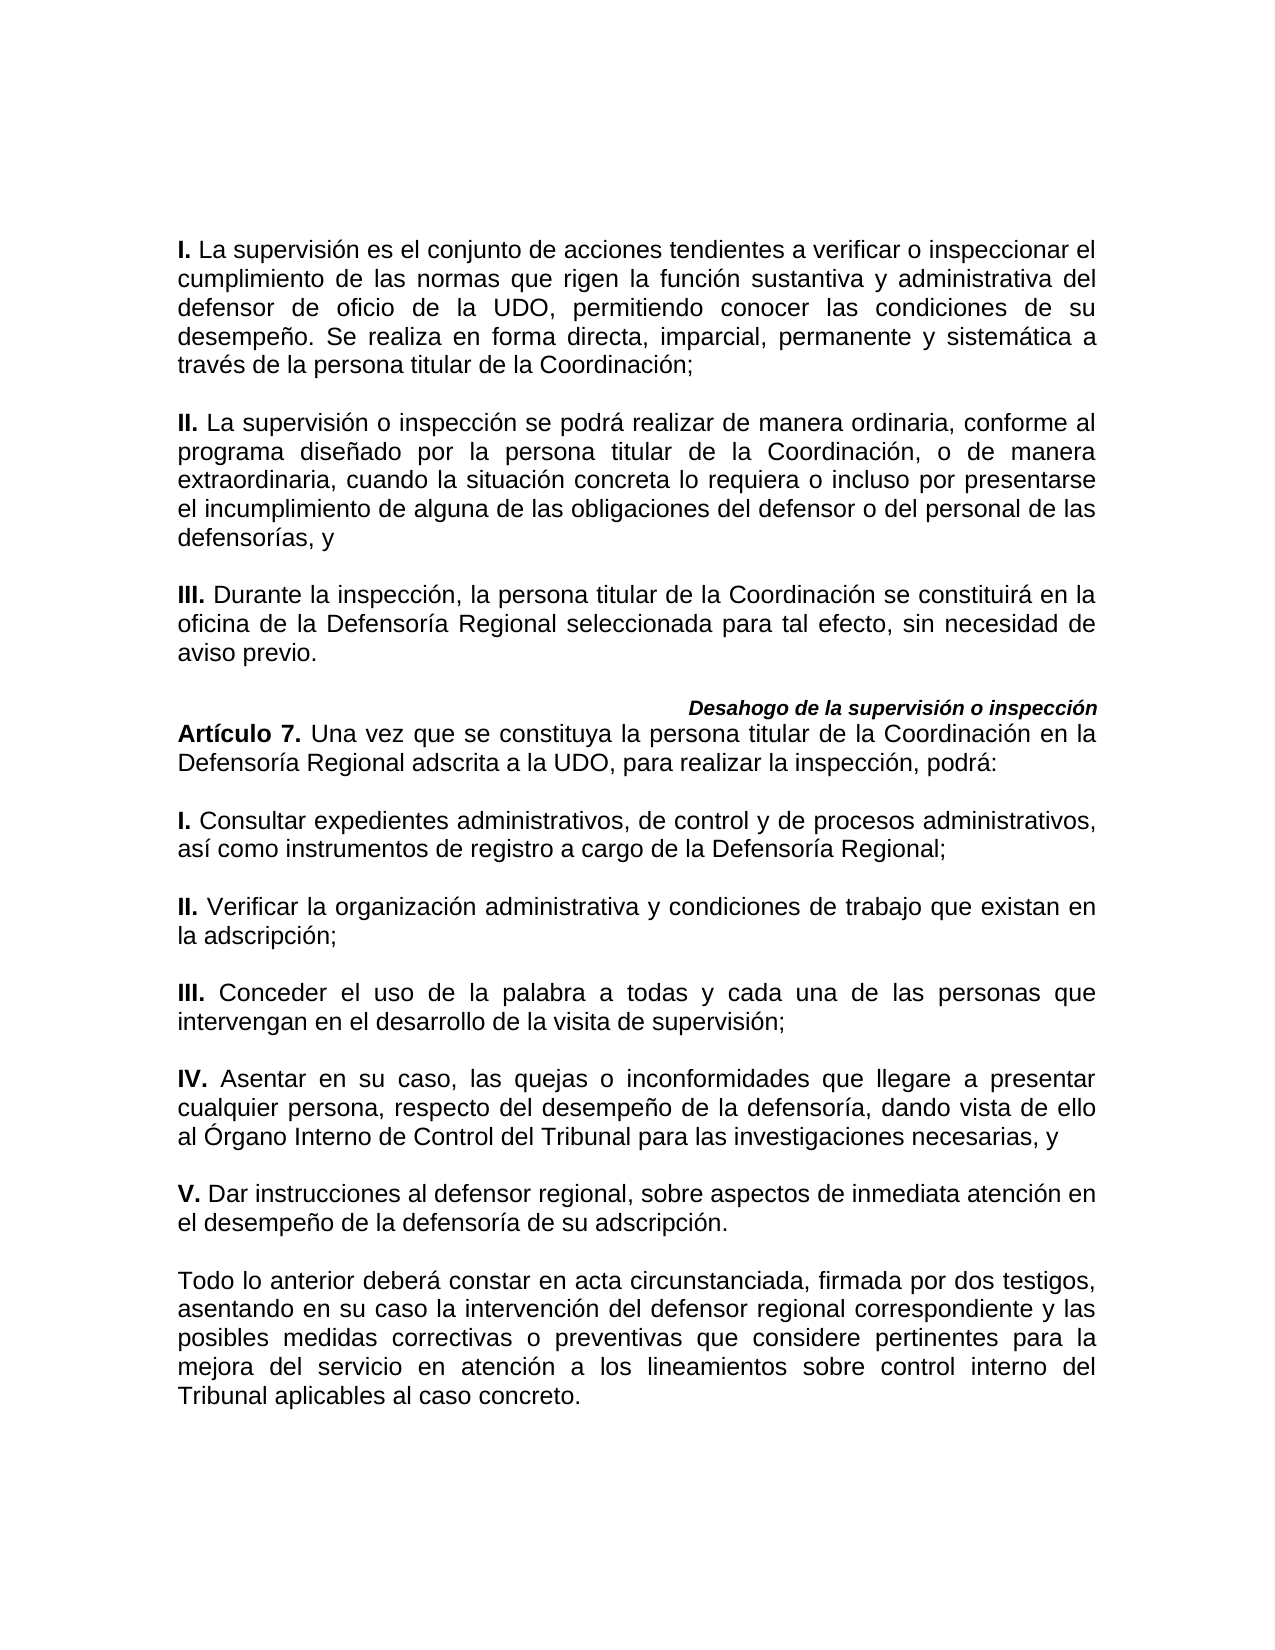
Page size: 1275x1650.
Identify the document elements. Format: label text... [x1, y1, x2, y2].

text V. Dar instrucciones al defensor regional, sobre aspectos de inmediata atención en el desempeño de la defensoría de su adscripción. [177, 1179, 1098, 1237]
text II. La supervisión o inspección se podrá realizar de manera ordinaria, conforme al programa diseñado por la persona titular de la Coordinación, o de manera extraordinaria, cuando la situación concreta lo requiera o incluso por presentarse el incumplimiento de alguna de las obligaciones del defensor o del personal de las defensorías, y [177, 408, 1098, 552]
text I. La supervisión es el conjunto de acciones tendientes a verificar o inspeccionar el cumplimiento de las normas que rigen la función sustantiva y administrativa del defensor de oficio de la UDO, permitiendo conocer las condiciones de su desempeño. Se realiza en forma directa, imparcial, permanente y sistemática a través de la persona titular de la Coordinación; [177, 236, 1098, 379]
text I. Consultar expedientes administrativos, de control y de procesos administrativos, así como instrumentos de registro a cargo de la Defensoría Regional; [177, 806, 1098, 863]
text Desahogo de la supervisión o inspección [177, 696, 1098, 719]
text IV. Asentar en su caso, las quejas o inconformidades que llegare a presentar cualquier persona, respecto del desempeño de la defensoría, dando vista de ello al Órgano Interno de Control del Tribunal para las investigaciones necesarias, y [177, 1064, 1098, 1151]
text Todo lo anterior deberá constar en acta circunstanciada, firmada por dos testigos, asentando en su caso la intervención del defensor regional correspondiente y las posibles medidas correctivas o preventivas que considere pertinentes para la mejora del servicio en atención a los lineamientos sobre control interno del Tribunal aplicables al caso concreto. [177, 1266, 1098, 1409]
text II. Verificar la organización administrativa y condiciones de trabajo que existan en la adscripción; [177, 892, 1098, 949]
text III. Durante la inspección, la persona titular de la Coordinación se constituirá en la oficina de la Defensoría Regional seleccionada para tal efecto, sin necesidad de aviso previo. [177, 581, 1098, 667]
text III. Conceder el uso de la palabra a todas y cada una de las personas que intervengan en el desarrollo de la visita de supervisión; [177, 978, 1098, 1036]
text Artículo 7. Una vez que se constituya la persona titular de la Coordinación en la Defensoría Regional adscrita a la UDO, para realizar la inspección, podrá: [177, 719, 1098, 777]
